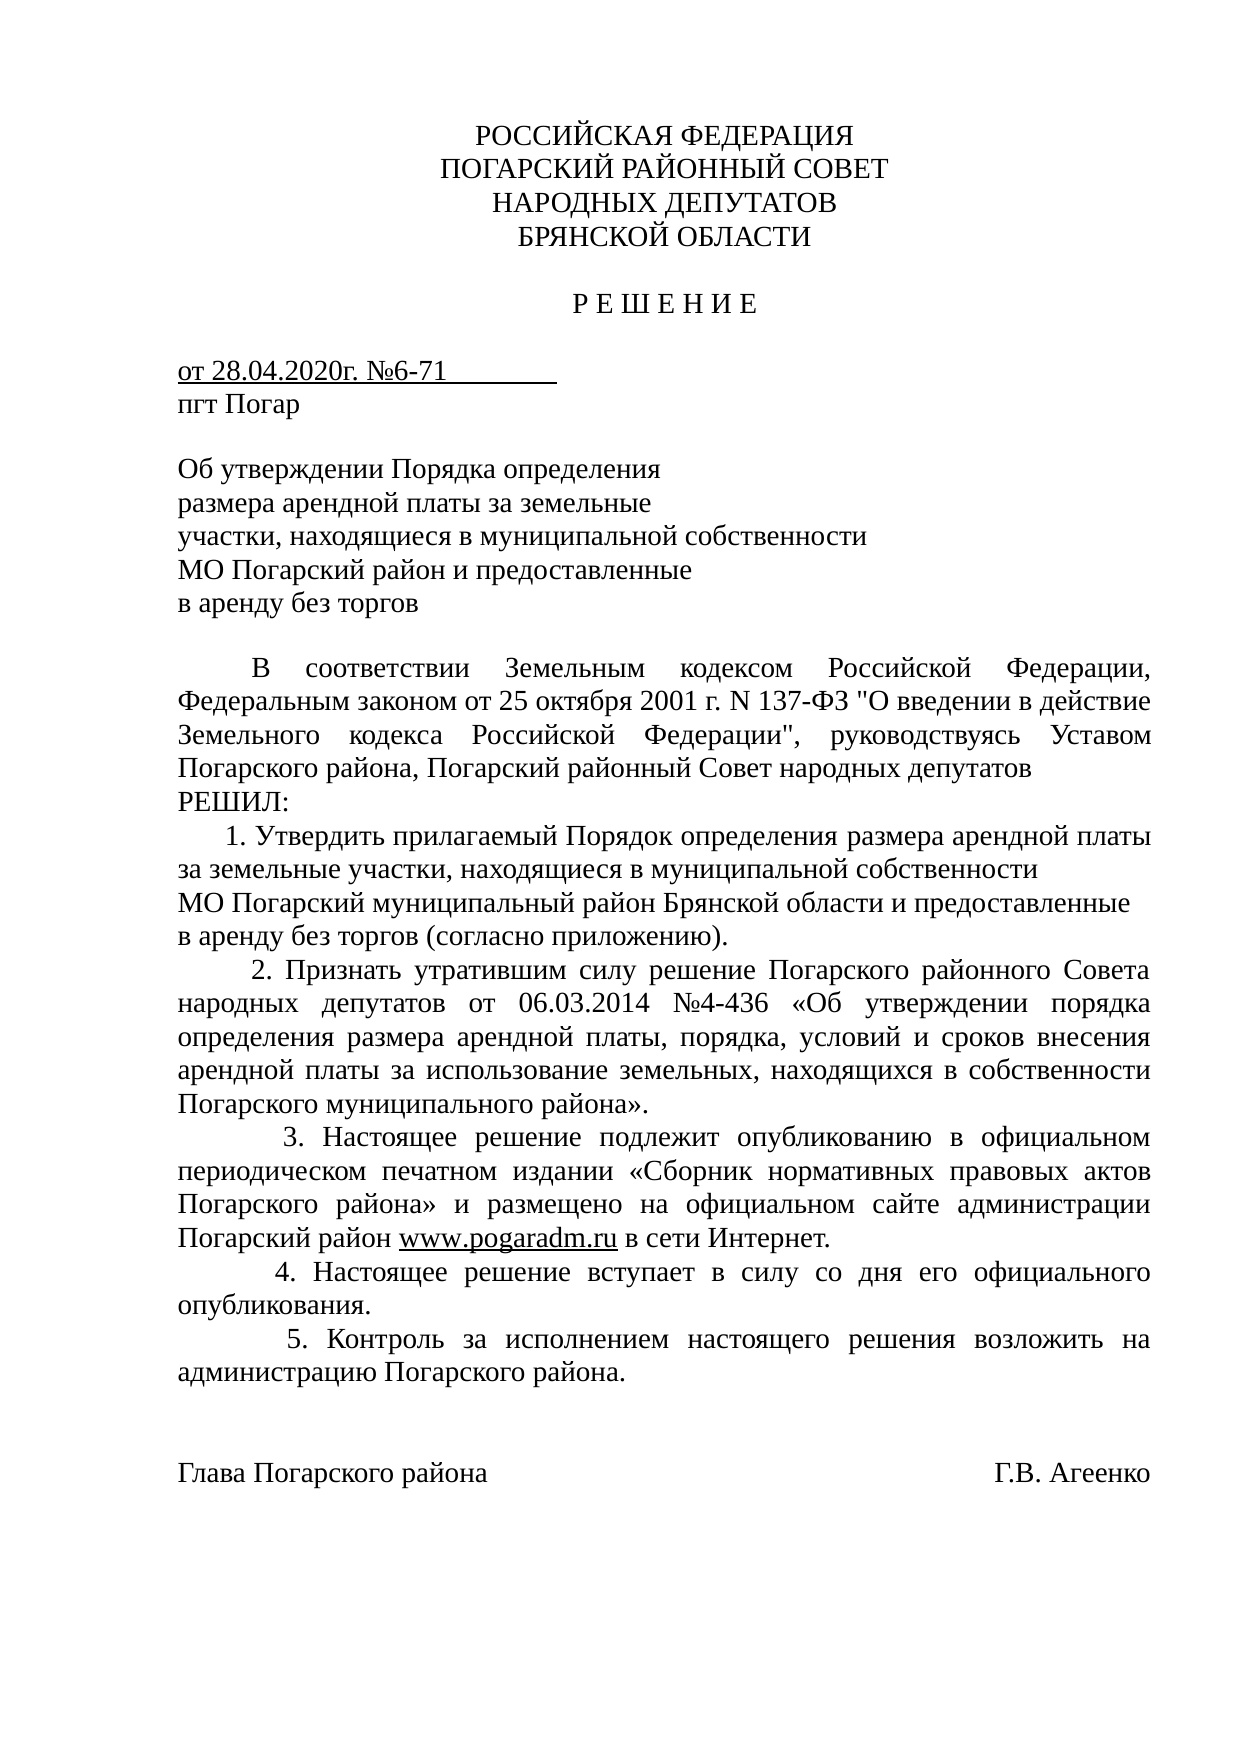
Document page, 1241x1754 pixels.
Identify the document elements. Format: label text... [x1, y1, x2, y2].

text МО Погарский район и предоставленные [177, 552, 1152, 585]
text РОССИЙСКАЯ ФЕДЕРАЦИЯ [177, 118, 1152, 152]
text Глава Погарского района Г.В. Агеенко [177, 1455, 1152, 1488]
text 4. Настоящее решение вступает в силу со дня его официального опубликования. [177, 1254, 1152, 1321]
text размера арендной платы за земельные [177, 485, 1152, 518]
text 5. Контроль за исполнением настоящего решения возложить на администрацию Погарского района. [177, 1321, 1152, 1388]
text участки, находящиеся в муниципальной собственности [177, 518, 1152, 552]
text ПОГАРСКИЙ РАЙОННЫЙ СОВЕТ [177, 152, 1152, 185]
text в аренду без торгов (согласно приложению). [177, 918, 1152, 952]
text Об утверждении Порядка определения [177, 451, 1152, 485]
text НАРОДНЫХ ДЕПУТАТОВ [177, 185, 1152, 219]
text МО Погарский муниципальный район Брянской области и предоставленные [177, 885, 1152, 918]
text пгт Погар [177, 386, 1152, 420]
text В соответствии Земельным кодексом Российской Федерации, Федеральным законом от 25 октября 2001 г. N 137-ФЗ "О введении в действие Земельного кодекса Российской Федерации", руководствуясь Уставом Погарского района, Погарский районный Совет народных депутатов [177, 650, 1152, 784]
text в аренду без торгов [177, 585, 1152, 619]
text 1. Утвердить прилагаемый Порядок определения размера арендной платы за земельные участки, находящиеся в муниципальной собственности [177, 818, 1152, 885]
text от 28.04.2020г. №6-71 [177, 353, 1152, 386]
text Р Е Ш Е Н И Е [177, 286, 1152, 319]
text 2. Признать утратившим силу решение Погарского районного Совета народных депутатов от 06.03.2014 №4-436 «Об утверждении порядка определения размера арендной платы, порядка, условий и сроков внесения арендной платы за использование земельных, находящихся в собственности Погарского муниципального района». [177, 952, 1152, 1119]
text РЕШИЛ: [177, 784, 1152, 818]
text БРЯНСКОЙ ОБЛАСТИ [177, 219, 1152, 252]
text 3. Настоящее решение подлежит опубликованию в официальном периодическом печатном издании «Сборник нормативных правовых актов Погарского района» и размещено на официальном сайте администрации Погарский район www.pogaradm.ru в сети Интернет. [177, 1119, 1152, 1254]
